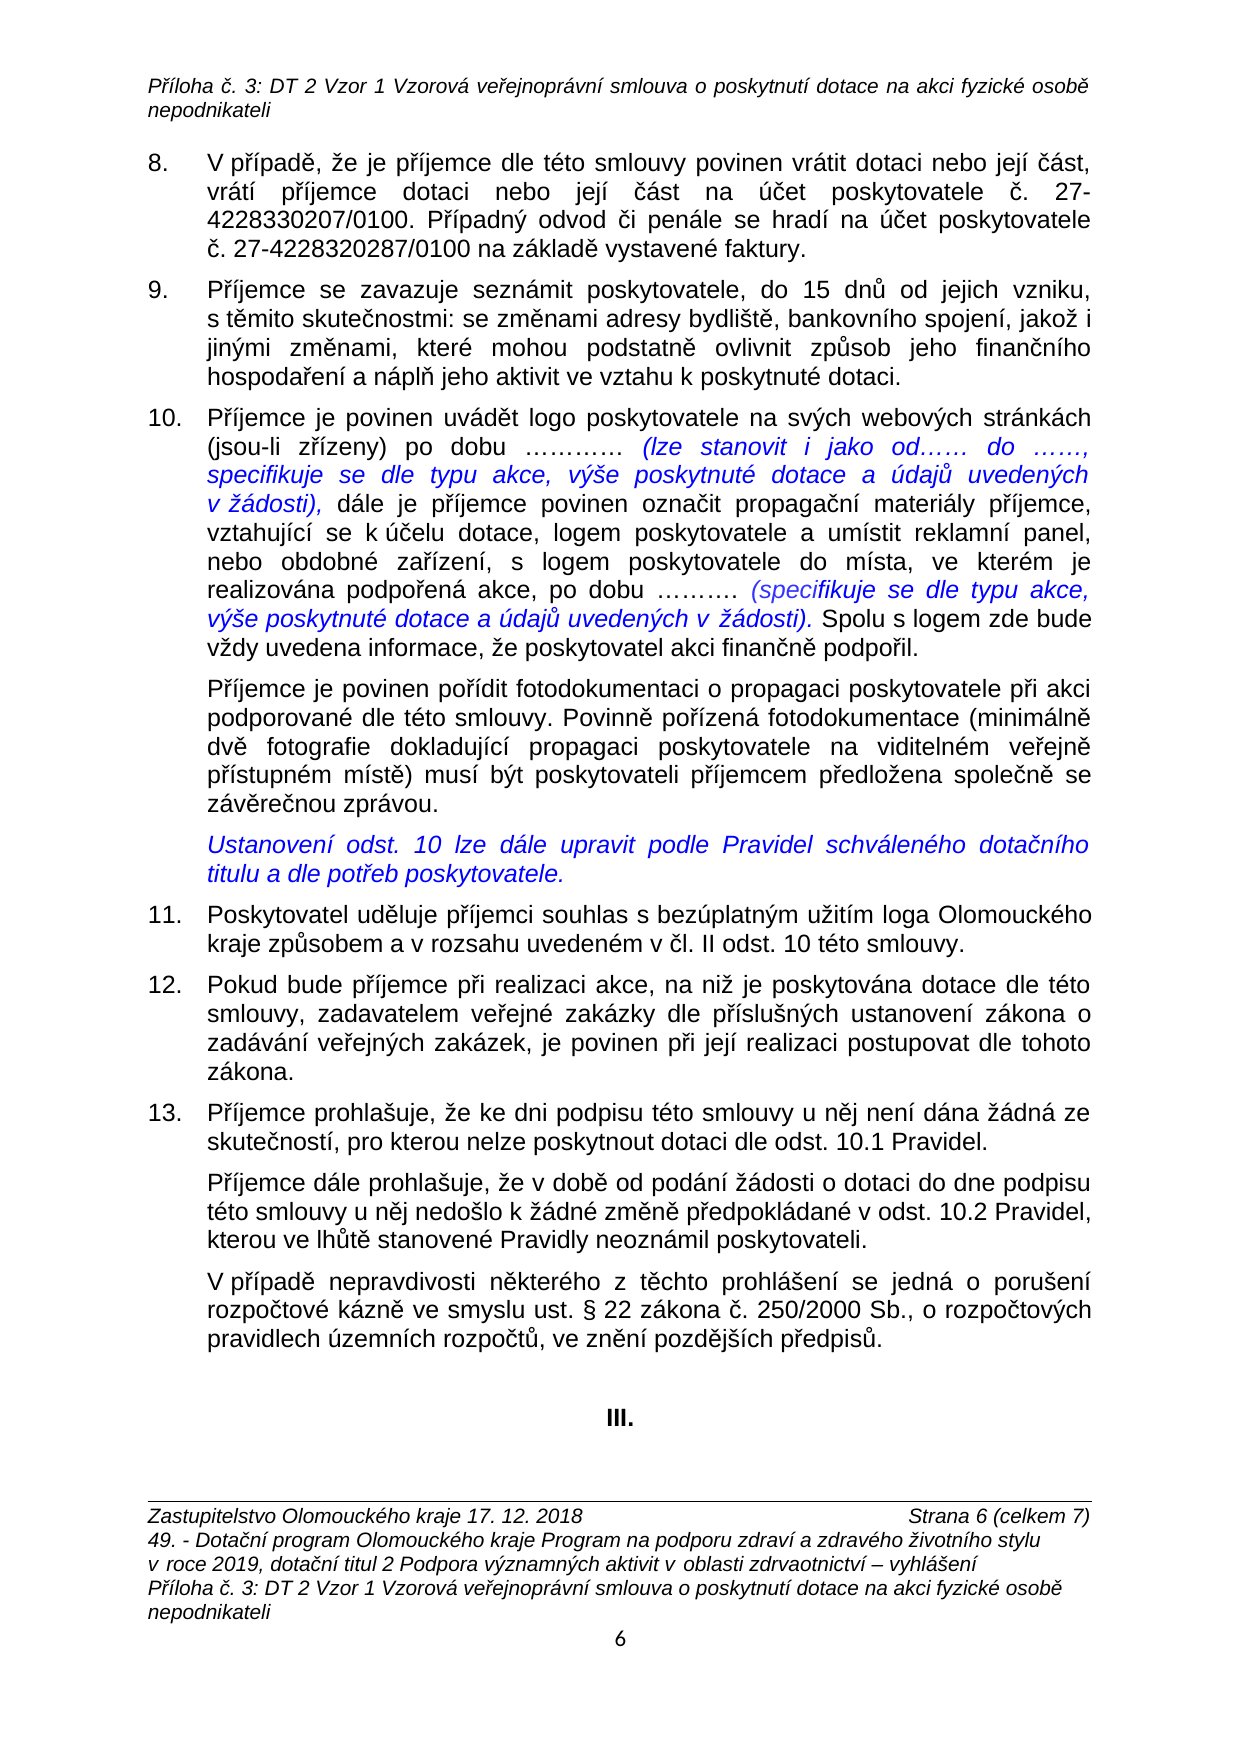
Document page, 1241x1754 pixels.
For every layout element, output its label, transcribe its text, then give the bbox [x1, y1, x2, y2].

list Příjemce prohlašuje, že ke dni podpisu této smlouvy u něj není dána žádná ze skutečností, pro kterou nelze poskytnout dotaci dle odst. 10.1 Pravidel. [148, 1098, 1092, 1155]
text III. [148, 1403, 1092, 1431]
list Poskytovatel uděluje příjemci souhlas s bezúplatným užitím loga Olomouckého kraje způsobem a v rozsahu uvedeném v čl. II odst. 10 této smlouvy. [148, 900, 1092, 958]
list Pokud bude příjemce při realizaci akce, na niž je poskytována dotace dle této smlouvy, zadavatelem veřejné zakázky dle příslušných ustanovení zákona o zadávání veřejných zakázek, je povinen při její realizaci postupovat dle tohoto zákona. [148, 970, 1092, 1085]
text Příjemce je povinen pořídit fotodokumentaci o propagaci poskytovatele při akci podporované dle této smlouvy. Povinně pořízená fotodokumentace (minimálně dvě fotografie dokladující propagaci poskytovatele na viditelném veřejně přístupném místě) musí být poskytovateli příjemcem předložena společně se závěrečnou zprávou. [207, 674, 1092, 818]
list Příjemce je povinen uvádět logo poskytovatele na svých webových stránkách (jsou-li zřízeny) po dobu ………… (lze stanovit i jako od…… do ……, specifikuje se dle typu akce, výše poskytnuté dotace a údajů uvedených v žádosti), dále je příjemce povinen označit propagační materiály příjemce, vztahující se k účelu dotace, logem poskytovatele a umístit reklamní panel, nebo obdobné zařízení, s logem poskytovatele do místa, ve kterém je realizována podpořená akce, po dobu ………. (specifikuje se dle typu akce, výše poskytnuté dotace a údajů uvedených v žádosti). Spolu s logem zde bude vždy uvedena informace, že poskytovatel akci finančně podpořil. [148, 403, 1092, 661]
text V případě nepravdivosti některého z těchto prohlášení se jedná o porušení rozpočtové kázně ve smyslu ust. § 22 zákona č. 250/2000 Sb., o rozpočtových pravidlech územních rozpočtů, ve znění pozdějších předpisů. [207, 1266, 1092, 1353]
text Příjemce dále prohlašuje, že v době od podání žádosti o dotaci do dne podpisu této smlouvy u něj nedošlo k žádné změně předpokládané v odst. 10.2 Pravidel, kterou ve lhůtě stanovené Pravidly neoznámil poskytovateli. [207, 1168, 1092, 1254]
text Ustanovení odst. 10 lze dále upravit podle Pravidel schváleného dotačního titulu a dle potřeb poskytovatele. [207, 830, 1092, 888]
list V případě, že je příjemce dle této smlouvy povinen vrátit dotaci nebo její část, vrátí příjemce dotaci nebo její část na účet poskytovatele č. 27-4228330207/0100. Případný odvod či penále se hradí na účet poskytovatele č. 27-4228320287/0100 na základě vystavené faktury. [148, 148, 1092, 263]
list Příjemce se zavazuje seznámit poskytovatele, do 15 dnů od jejich vzniku, s těmito skutečnostmi: se změnami adresy bydliště, bankovního spojení, jakož i jinými změnami, které mohou podstatně ovlivnit způsob jeho finančního hospodaření a náplň jeho aktivit ve vztahu k poskytnuté dotaci. [148, 275, 1092, 390]
